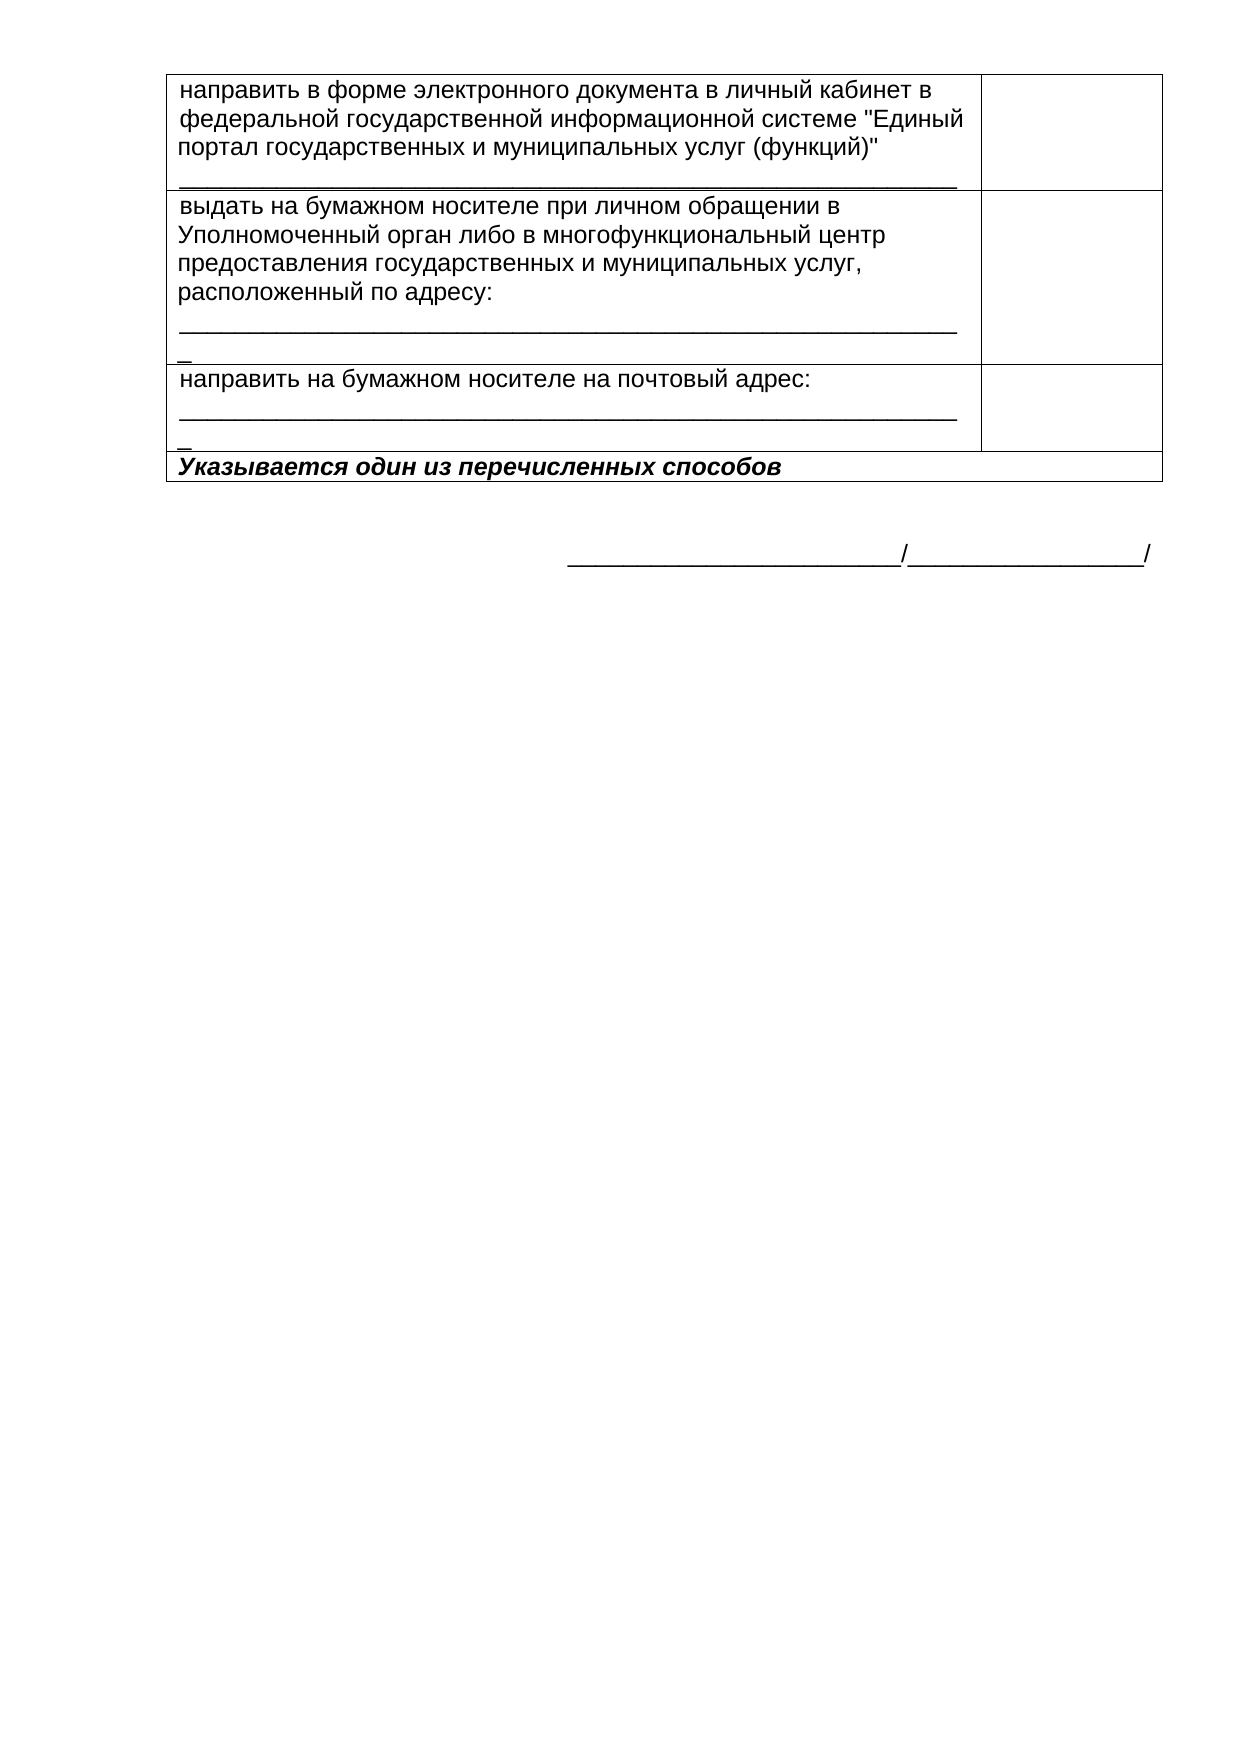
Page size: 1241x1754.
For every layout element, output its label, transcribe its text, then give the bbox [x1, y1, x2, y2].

table_header [982, 75, 1162, 190]
table_cell [982, 365, 1162, 451]
text ________________________/_________________/ [177, 539, 1152, 568]
table_header направить в форме электронного документа в личный кабинет в федеральной государственной информационной системе "Единый портал государственных и муниципальных услуг (функций)" ________________________________________________________ [167, 75, 981, 190]
table_cell [982, 191, 1162, 363]
table_cell направить на бумажном носителе на почтовый адрес: _________________________________________________________ [167, 365, 981, 451]
table_cell Указывается один из перечисленных способов [167, 452, 1162, 481]
table_cell выдать на бумажном носителе при личном обращении в Уполномоченный орган либо в многофункциональный центр предоставления государственных и муниципальных услуг, расположенный по адресу: _________________________________________________________ [167, 191, 981, 363]
